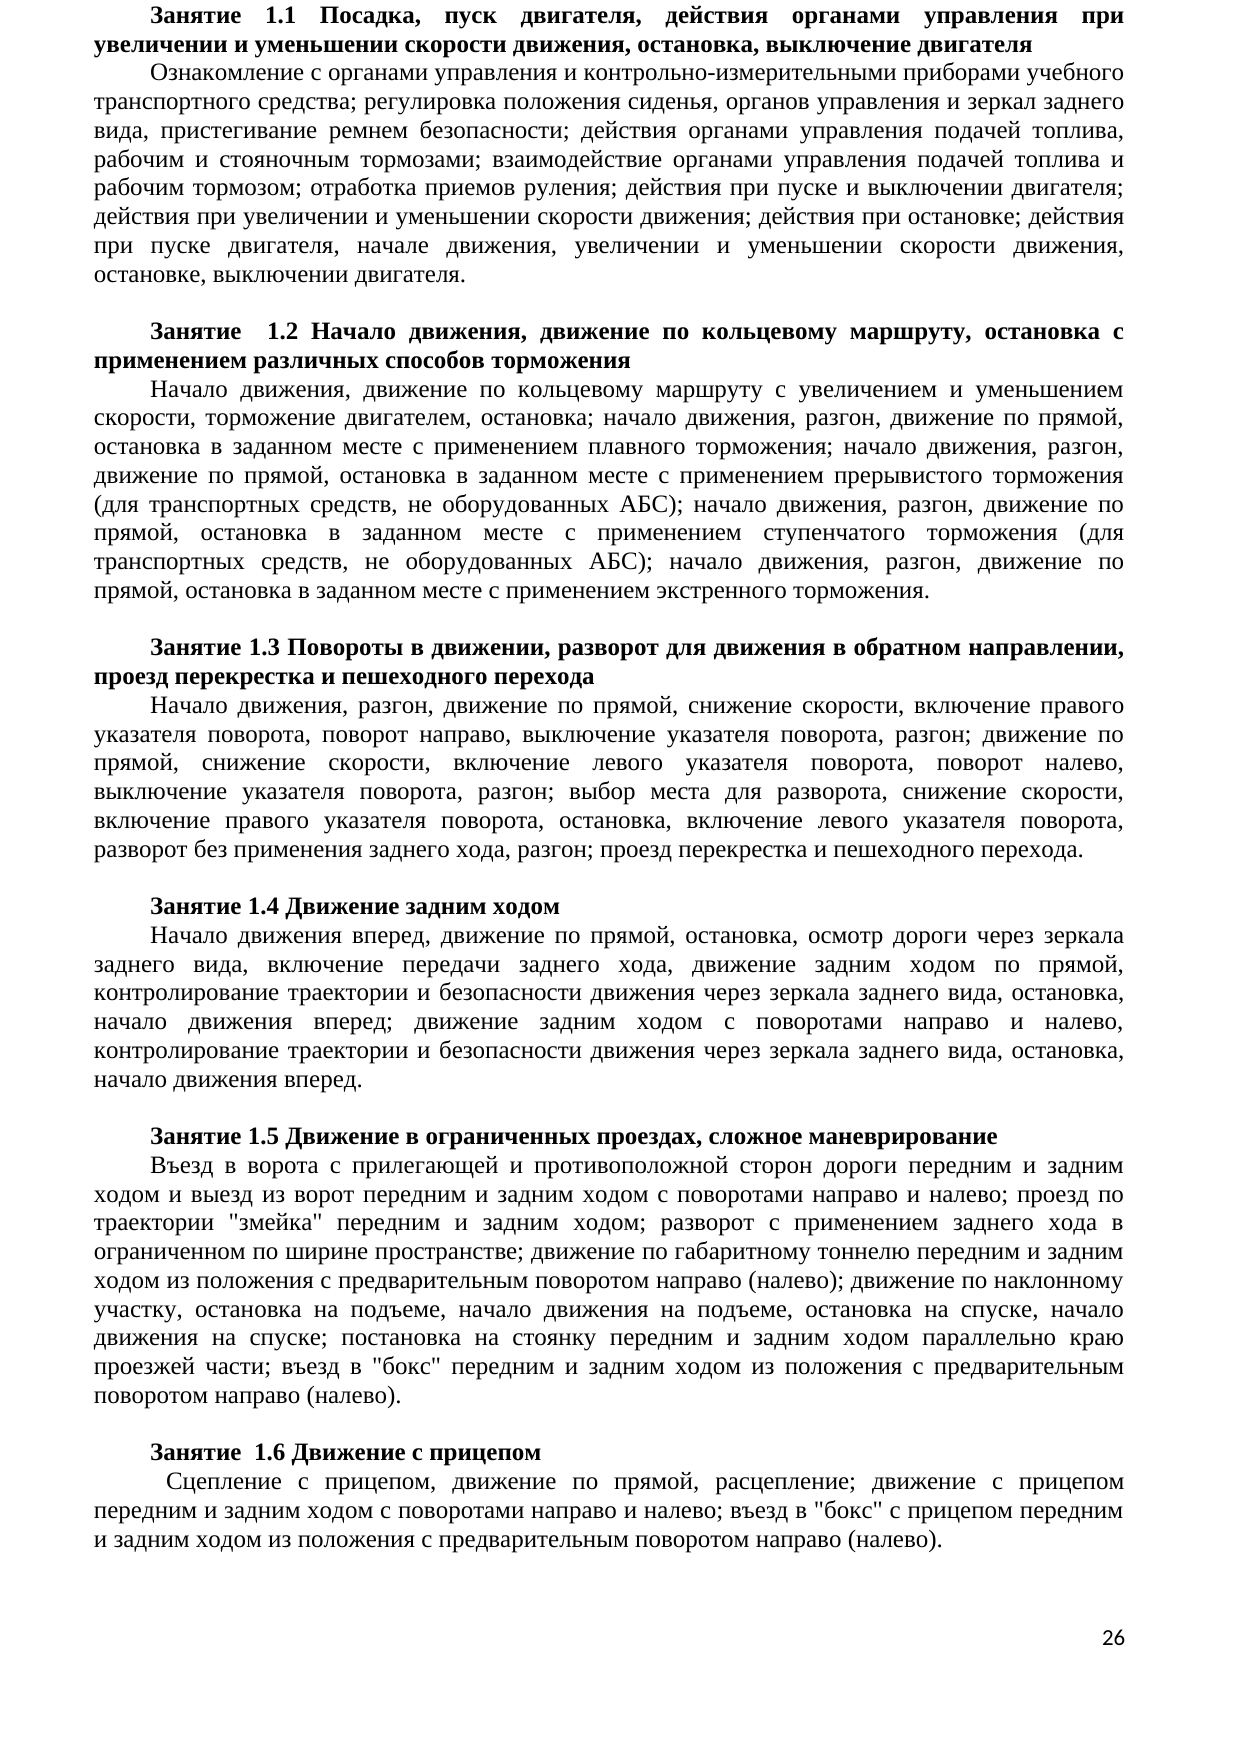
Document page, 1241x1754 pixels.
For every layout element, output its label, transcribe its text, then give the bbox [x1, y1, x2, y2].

text Занятие 1.3 Повороты в движении, разворот для движения в обратном направлении, проезд перекрестка и пешеходного перехода [94, 632, 1125, 690]
text Ознакомление с органами управления и контрольно-измерительными приборами учебного транспортного средства; регулировка положения сиденья, органов управления и зеркал заднего вида, пристегивание ремнем безопасности; действия органами управления подачей топлива, рабочим и стояночным тормозами; взаимодействие органами управления подачей топлива и рабочим тормозом; отработка приемов руления; действия при пуске и выключении двигателя; действия при увеличении и уменьшении скорости движения; действия при остановке; действия при пуске двигателя, начале движения, увеличении и уменьшении скорости движения, остановке, выключении двигателя. [94, 57, 1125, 287]
text Въезд в ворота с прилегающей и противоположной сторон дороги передним и задним ходом и выезд из ворот передним и задним ходом с поворотами направо и налево; проезд по траектории "змейка" передним и задним ходом; разворот с применением заднего хода в ограниченном по ширине пространстве; движение по габаритному тоннелю передним и задним ходом из положения с предварительным поворотом направо (налево); движение по наклонному участку, остановка на подъеме, начало движения на подъеме, остановка на спуске, начало движения на спуске; постановка на стоянку передним и задним ходом параллельно краю проезжей части; въезд в "бокс" передним и задним ходом из положения с предварительным поворотом направо (налево). [94, 1150, 1125, 1409]
text Занятие 1.2 Начало движения, движение по кольцевому маршруту, остановка с применением различных способов торможения [94, 316, 1125, 374]
text Занятие 1.4 Движение задним ходом [94, 891, 1125, 920]
text Начало движения, движение по кольцевому маршруту с увеличением и уменьшением скорости, торможение двигателем, остановка; начало движения, разгон, движение по прямой, остановка в заданном месте с применением плавного торможения; начало движения, разгон, движение по прямой, остановка в заданном месте с применением прерывистого торможения (для транспортных средств, не оборудованных АБС); начало движения, разгон, движение по прямой, остановка в заданном месте с применением ступенчатого торможения (для транспортных средств, не оборудованных АБС); начало движения, разгон, движение по прямой, остановка в заданном месте с применением экстренного торможения. [94, 374, 1125, 604]
text Сцепление с прицепом, движение по прямой, расцепление; движение с прицепом передним и задним ходом с поворотами направо и налево; въезд в "бокс" с прицепом передним и задним ходом из положения с предварительным поворотом направо (налево). [94, 1466, 1125, 1552]
text Занятие 1.1 Посадка, пуск двигателя, действия органами управления при увеличении и уменьшении скорости движения, остановка, выключение двигателя [94, 0, 1125, 57]
text Занятие 1.5 Движение в ограниченных проездах, сложное маневрирование [94, 1121, 1125, 1150]
text Начало движения, разгон, движение по прямой, снижение скорости, включение правого указателя поворота, поворот направо, выключение указателя поворота, разгон; движение по прямой, снижение скорости, включение левого указателя поворота, поворот налево, выключение указателя поворота, разгон; выбор места для разворота, снижение скорости, включение правого указателя поворота, остановка, включение левого указателя поворота, разворот без применения заднего хода, разгон; проезд перекрестка и пешеходного перехода. [94, 690, 1125, 862]
text Занятие 1.6 Движение с прицепом [94, 1437, 1125, 1466]
text Начало движения вперед, движение по прямой, остановка, осмотр дороги через зеркала заднего вида, включение передачи заднего хода, движение задним ходом по прямой, контролирование траектории и безопасности движения через зеркала заднего вида, остановка, начало движения вперед; движение задним ходом с поворотами направо и налево, контролирование траектории и безопасности движения через зеркала заднего вида, остановка, начало движения вперед. [94, 920, 1125, 1092]
